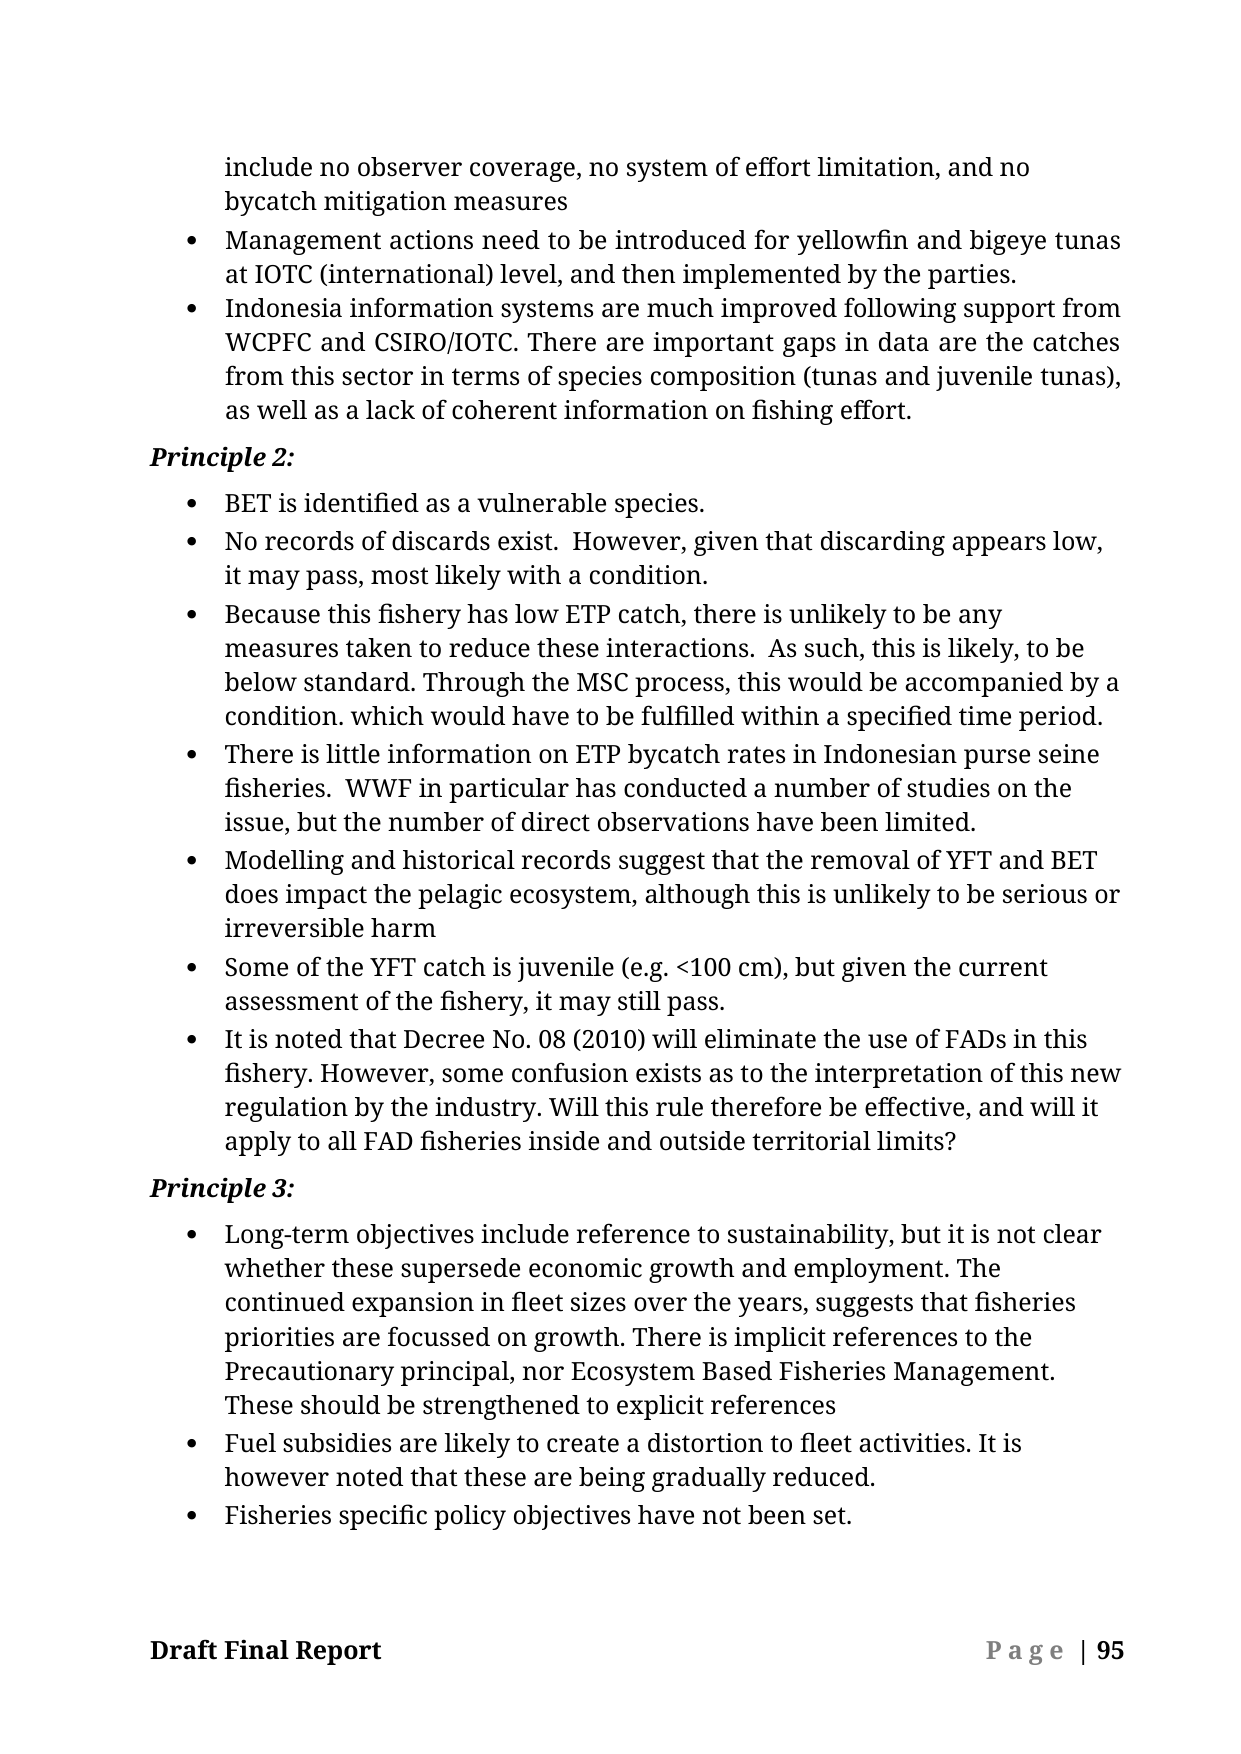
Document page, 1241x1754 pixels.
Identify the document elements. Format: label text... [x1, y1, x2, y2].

list Modelling and historical records suggest that the removal of YFT and BET does impact the pelagic ecosystem, although this is unlikely to be serious or irreversible harm [187, 843, 1122, 945]
list Fuel subsidies are likely to create a distortion to fleet activities. It is however noted that these are being gradually reduced. [187, 1426, 1122, 1494]
list Long-term objectives include reference to sustainability, but it is not clear whether these supersede economic growth and employment. The continued expansion in fleet sizes over the years, suggests that fisheries priorities are focussed on growth. There is implicit references to the Precautionary principal, nor Ecosystem Based Fisheries Management. These should be strengthened to explicit references [187, 1217, 1122, 1421]
subtitle Principle 2: [150, 439, 1122, 473]
list BET is identified as a vulnerable species. [187, 486, 1122, 520]
list Because this fishery has low ETP catch, there is unlikely to be any measures taken to reduce these interactions. As such, this is likely, to be below standard. Through the MSC process, this would be accompanied by a condition. which would have to be fulfilled within a specified time period. [187, 596, 1122, 732]
list Fisheries specific policy objectives have not been set. [187, 1498, 1122, 1532]
subtitle Principle 3: [150, 1170, 1122, 1204]
list There is little information on ETP bycatch rates in Indonesian purse seine fisheries. WWF in particular has conducted a number of studies on the issue, but the number of direct observations have been limited. [187, 737, 1122, 839]
list It is noted that Decree No. 08 (2010) will eliminate the use of FADs in this fishery. However, some confusion exists as to the interpretation of this new regulation by the industry. Will this rule therefore be effective, and will it apply to all FAD fisheries inside and outside territorial limits? [187, 1022, 1122, 1158]
list No records of discards exist. However, given that discarding appears low, it may pass, most likely with a condition. [187, 524, 1122, 592]
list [187, 150, 1122, 218]
list Management actions need to be introduced for yellowfin and bigeye tunas at IOTC (international) level, and then implemented by the parties. [187, 222, 1122, 290]
list Some of the YFT catch is juvenile (e.g. <100 cm), but given the current assessment of the fishery, it may still pass. [187, 949, 1122, 1017]
list Indonesia information systems are much improved following support from WCPFC and CSIRO/IOTC. There are important gaps in data are the catches from this sector in terms of species composition (tunas and juvenile tunas), as well as a lack of coherent information on fishing effort. [187, 290, 1122, 427]
